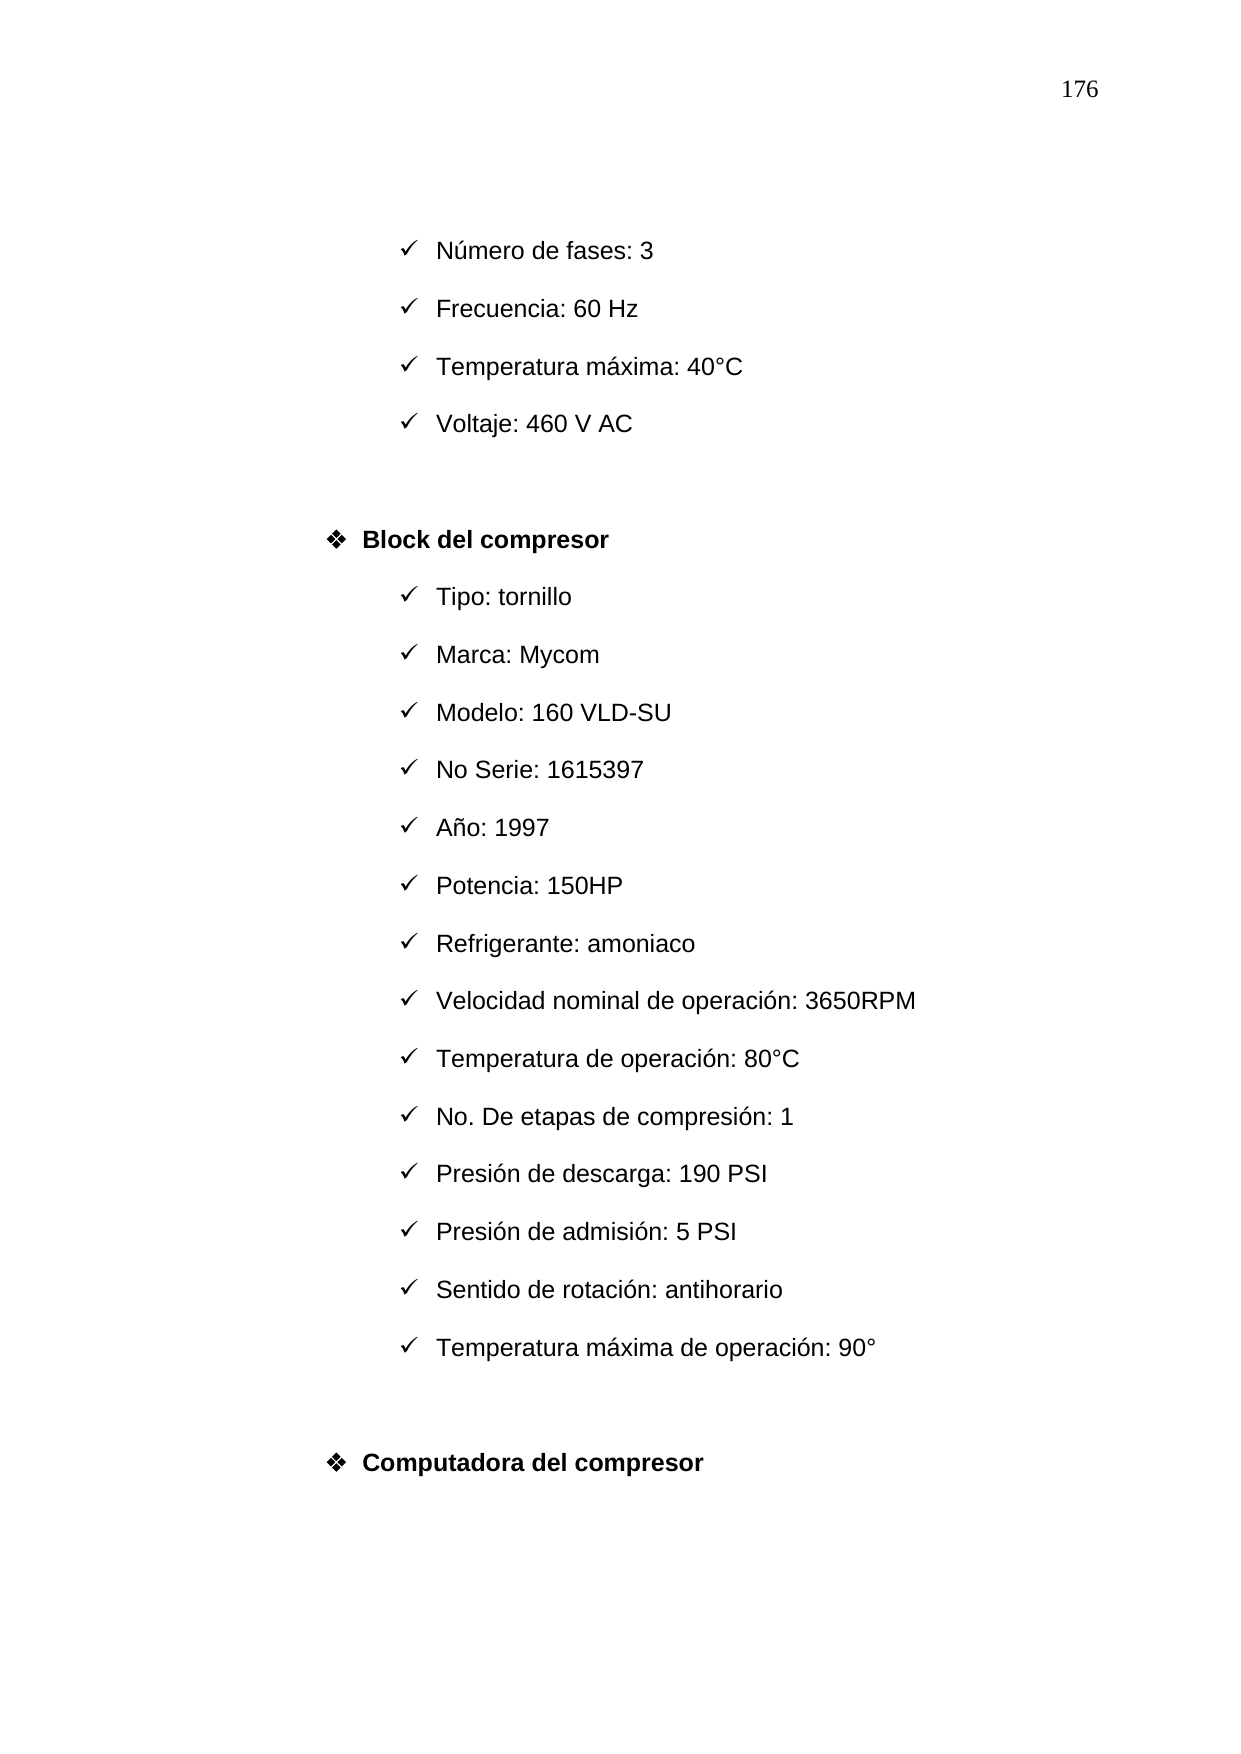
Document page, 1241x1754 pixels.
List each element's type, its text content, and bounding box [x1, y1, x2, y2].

list Año: 1997 [399, 813, 1098, 842]
list Temperatura máxima de operación: 90° [399, 1332, 1098, 1361]
list Velocidad nominal de operación: 3650RPM [399, 986, 1098, 1015]
list Sentido de rotación: antihorario [399, 1275, 1098, 1304]
list Número de fases: 3 [399, 236, 1098, 265]
list Modelo: 160 VLD-SU [399, 698, 1098, 727]
list Marca: Mycom [399, 640, 1098, 669]
list Computadora del compresor [325, 1448, 1098, 1477]
list Temperatura máxima: [399, 352, 1098, 381]
list Presión de descarga: 190 PSI [399, 1159, 1098, 1188]
list Presión de admisión: 5 PSI [399, 1217, 1098, 1246]
list Temperatura de operación: [399, 1044, 1098, 1073]
list Block del compresor [325, 524, 1098, 553]
list Tipo: tornillo [399, 582, 1098, 611]
list Voltaje: 460 V AC [399, 409, 1098, 438]
list Refrigerante: amoniaco [399, 928, 1098, 957]
list Frecuencia: 60 Hz [399, 294, 1098, 323]
list No Serie: 1615397 [399, 755, 1098, 784]
list Potencia: 150HP [399, 871, 1098, 900]
list No. De etapas de compresión: 1 [399, 1102, 1098, 1131]
